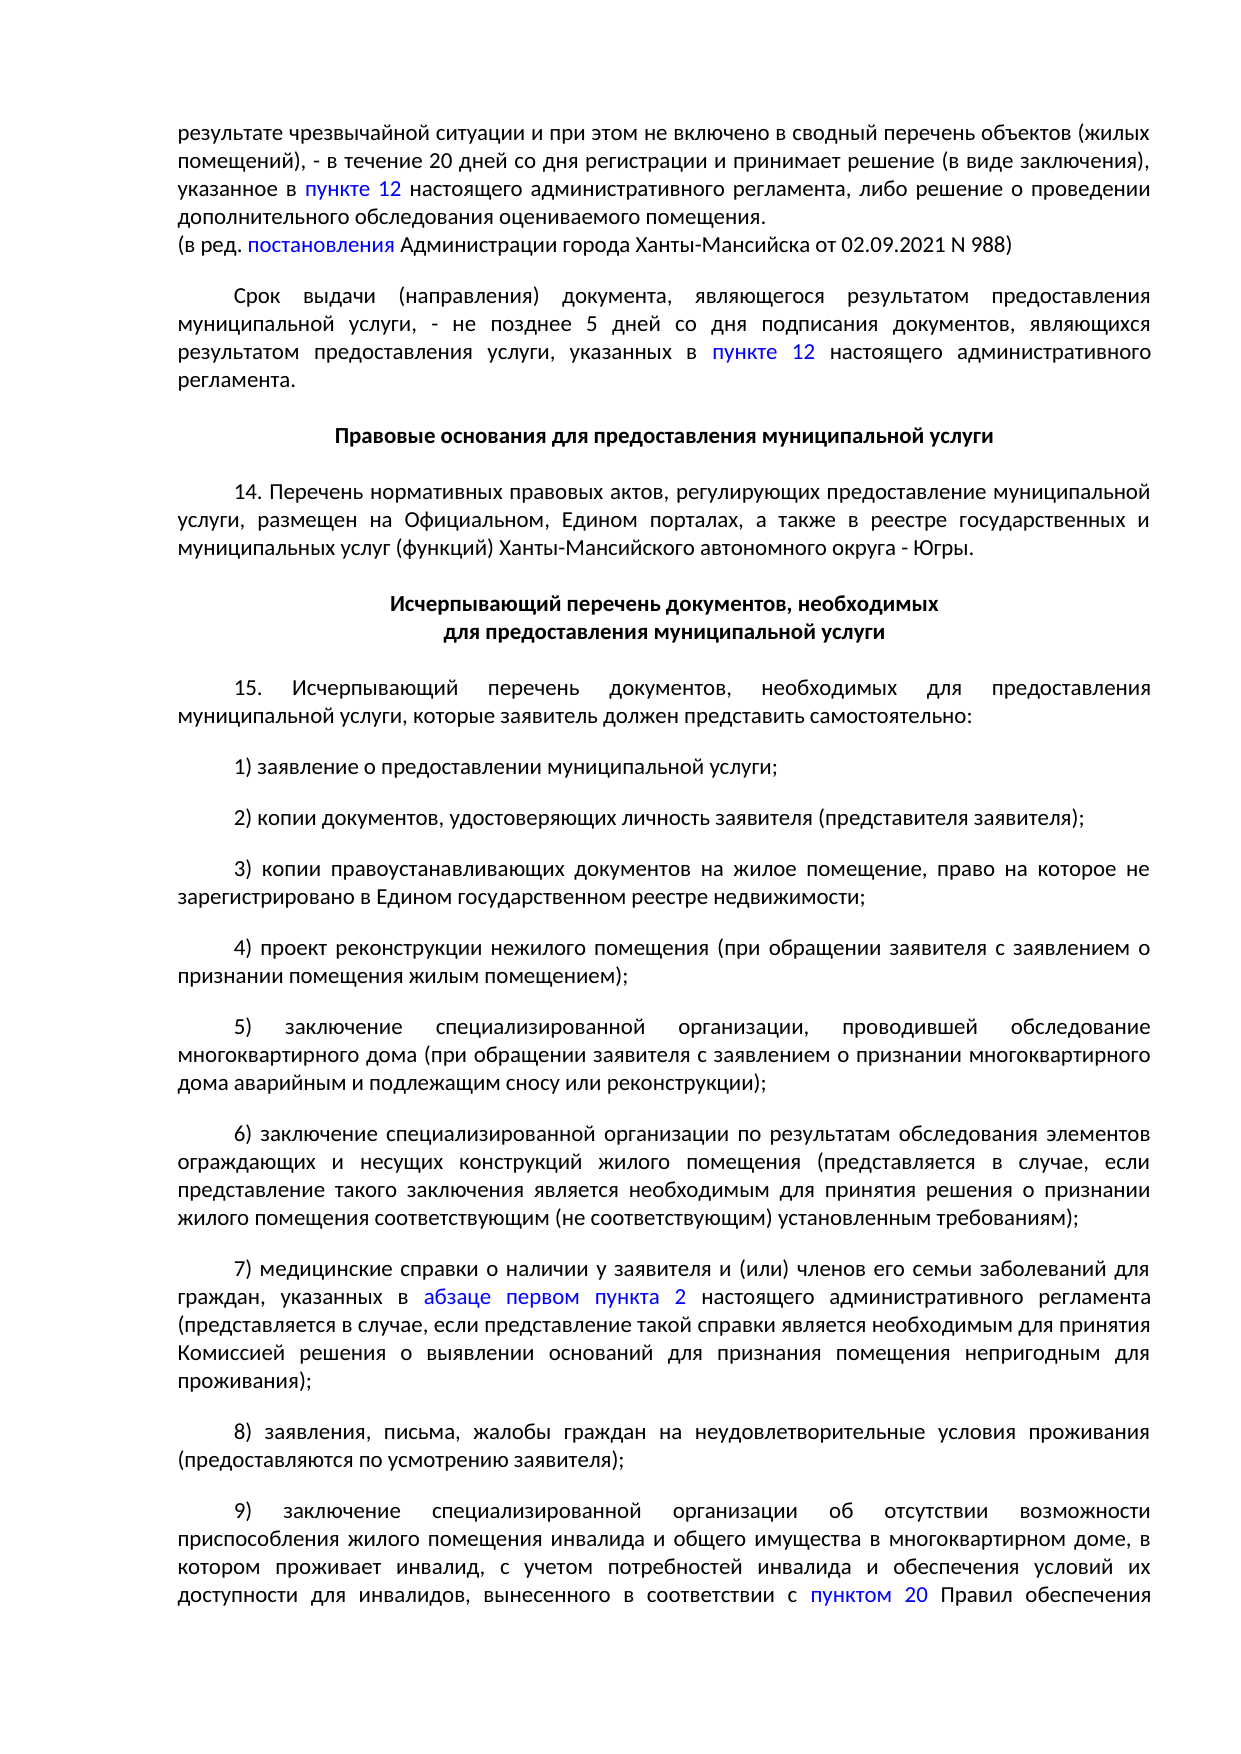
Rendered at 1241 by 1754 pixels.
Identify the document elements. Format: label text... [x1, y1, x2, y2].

text 7) медицинские справки о наличии у заявителя и (или) членов его семьи заболеваний для граждан, указанных в абзаце первом пункта 2 настоящего административного регламента (представляется в случае, если представление такой справки является необходимым для принятия Комиссией решения о выявлении оснований для признания помещения непригодным для проживания); [177, 1254, 1152, 1394]
text 8) заявления, письма, жалобы граждан на неудовлетворительные условия проживания (предоставляются по усмотрению заявителя); [177, 1417, 1152, 1473]
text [177, 118, 1152, 230]
text 1) заявление о предоставлении муниципальной услуги; [177, 752, 1152, 780]
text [177, 1496, 1152, 1608]
text 15. Исчерпывающий перечень документов, необходимых для предоставления муниципальной услуги, которые заявитель должен представить самостоятельно: [177, 673, 1152, 729]
text Срок выдачи (направления) документа, являющегося результатом предоставления муниципальной услуги, - не позднее 5 дней со дня подписания документов, являющихся результатом предоставления услуги, указанных в пункте 12 настоящего административного регламента. [177, 281, 1152, 393]
text 3) копии правоустанавливающих документов на жилое помещение, право на которое не зарегистрировано в Едином государственном реестре недвижимости; [177, 854, 1152, 910]
text 6) заключение специализированной организации по результатам обследования элементов ограждающих и несущих конструкций жилого помещения (представляется в случае, если представление такого заключения является необходимым для принятия решения о признании жилого помещения соответствующим (не соответствующим) установленным требованиям); [177, 1119, 1152, 1231]
title Правовые основания для предоставления муниципальной услуги [177, 421, 1152, 449]
text (в ред. постановления Администрации города Ханты-Мансийска от 02.09.2021 N 988) [177, 230, 1152, 258]
text 4) проект реконструкции нежилого помещения (при обращении заявителя с заявлением о признании помещения жилым помещением); [177, 933, 1152, 989]
text 2) копии документов, удостоверяющих личность заявителя (представителя заявителя); [177, 803, 1152, 831]
title Исчерпывающий перечень документов, необходимых [177, 589, 1152, 617]
text 14. Перечень нормативных правовых актов, регулирующих предоставление муниципальной услуги, размещен на Официальном, Едином порталах, а также в реестре государственных и муниципальных услуг (функций) Ханты-Мансийского автономного округа - Югры. [177, 477, 1152, 561]
text 5) заключение специализированной организации, проводившей обследование многоквартирного дома (при обращении заявителя с заявлением о признании многоквартирного дома аварийным и подлежащим сносу или реконструкции); [177, 1012, 1152, 1096]
title для предоставления муниципальной услуги [177, 617, 1152, 645]
